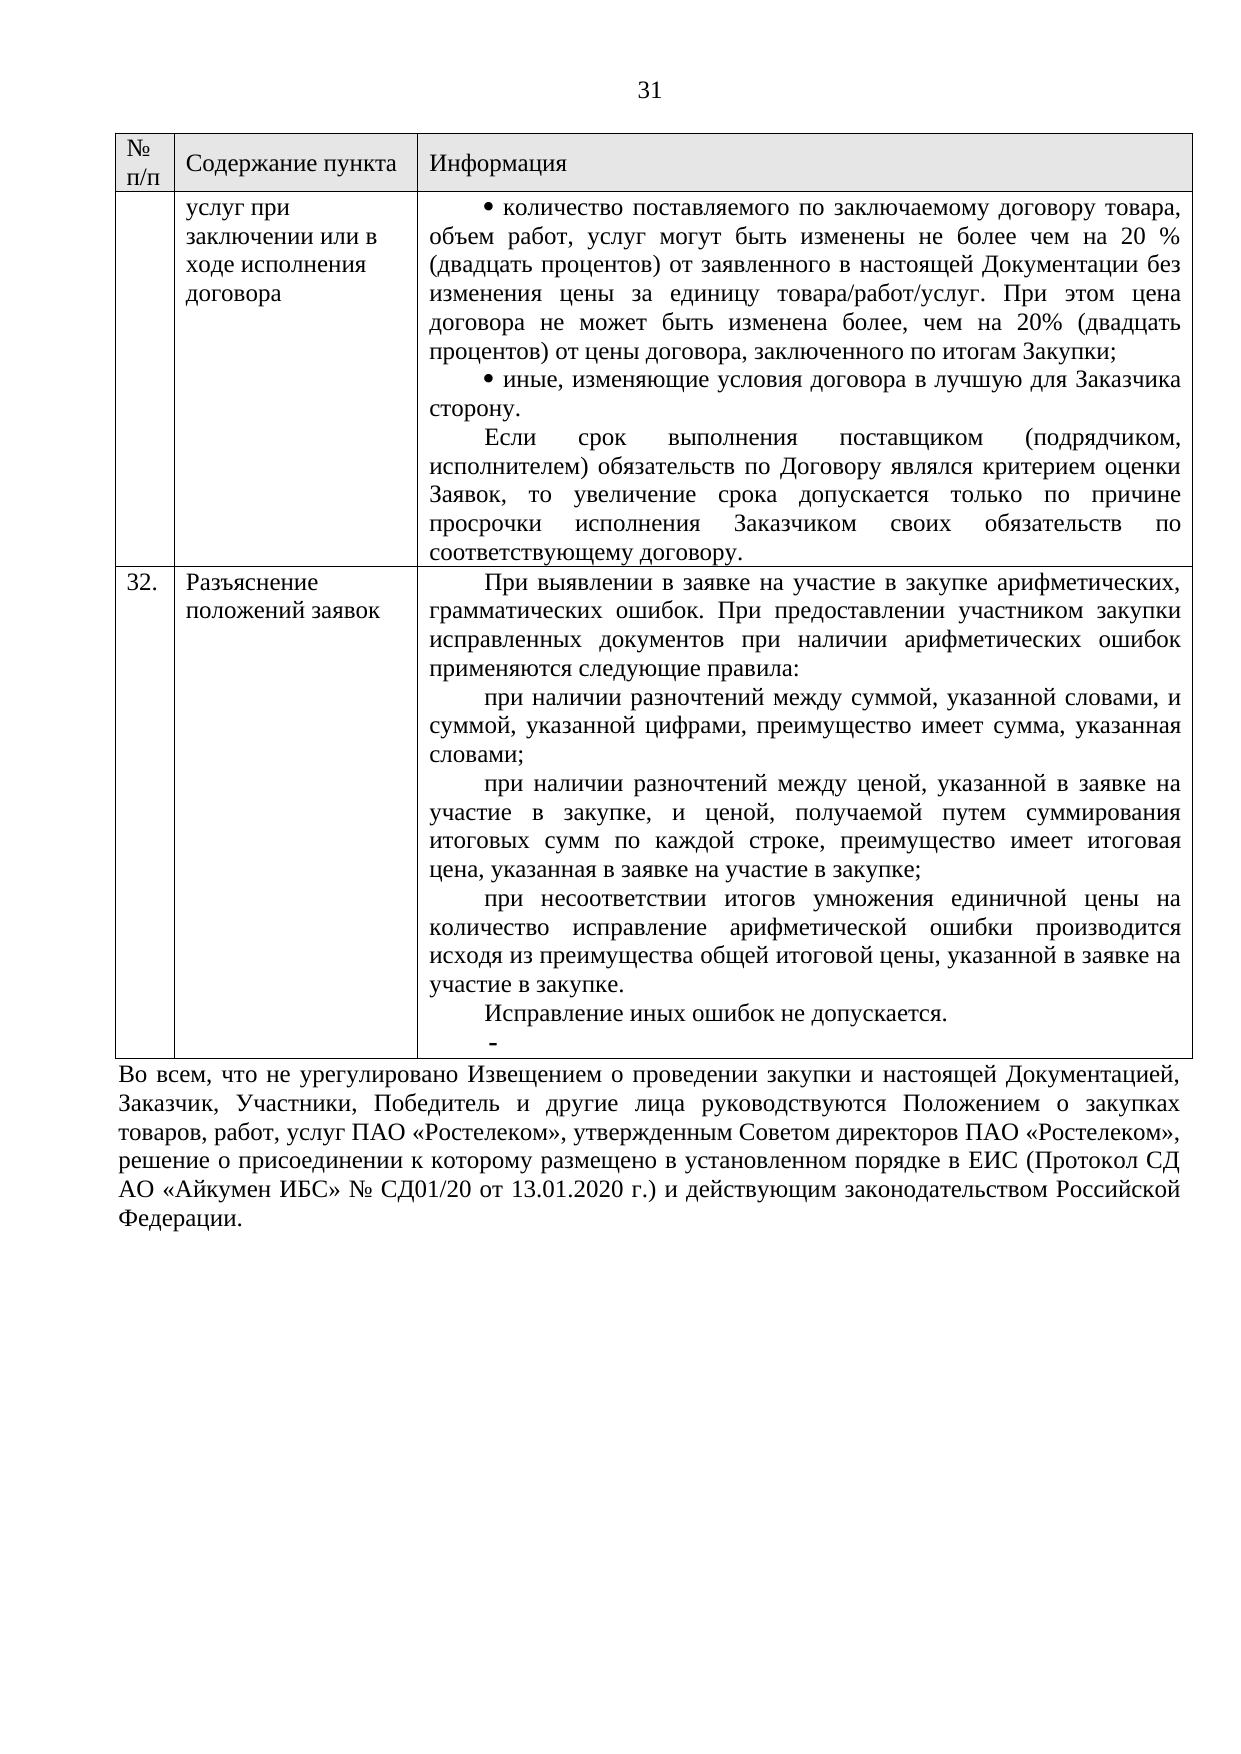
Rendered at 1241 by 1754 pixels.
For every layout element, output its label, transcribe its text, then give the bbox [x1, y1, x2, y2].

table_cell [175, 192, 417, 566]
table_cell Разъяснение положений заявок [175, 567, 417, 1058]
table_cell При выявлении в заявке на участие в закупке арифметических, грамматических ошибок. При предоставлении участником закупки исправленных документов при наличии арифметических ошибок применяются следующие правила: при наличии разночтений между суммой, указанной словами, и суммой, указанной цифрами, преимущество имеет сумма, указанная словами; при наличии разночтений между ценой, указанной в заявке на участие в закупке, и ценой, получаемой путем суммирования итоговых сумм по каждой строке, преимущество имеет итоговая цена, указанная в заявке на участие в закупке; при несоответствии итогов умножения единичной цены на количество исправление арифметической ошибки производится исходя из преимущества общей итоговой цены, указанной в заявке на участие в закупке. Исправление иных ошибок не допускается. [418, 567, 1192, 1058]
text Во всем, что не урегулировано Извещением о проведении закупки и настоящей Документацией, Заказчик, Участники, Победитель и другие лица руководствуются Положением о закупках товаров, работ, услуг ПАО «Ростелеком», утвержденным Советом директоров ПАО «Ростелеком», решение о присоединении к которому размещено в установленном порядке в ЕИС (Протокол СД АО «Айкумен ИБС» № СД01/20 от 13.01.2020 г.) и действующим законодательством Российской Федерации. [118, 1059, 1181, 1232]
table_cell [418, 192, 1192, 566]
table_header Содержание пункта [175, 134, 417, 191]
table_cell [116, 567, 174, 1058]
table_header № п/п [116, 134, 174, 191]
table_cell [116, 192, 174, 566]
table_header Информация [418, 134, 1192, 191]
